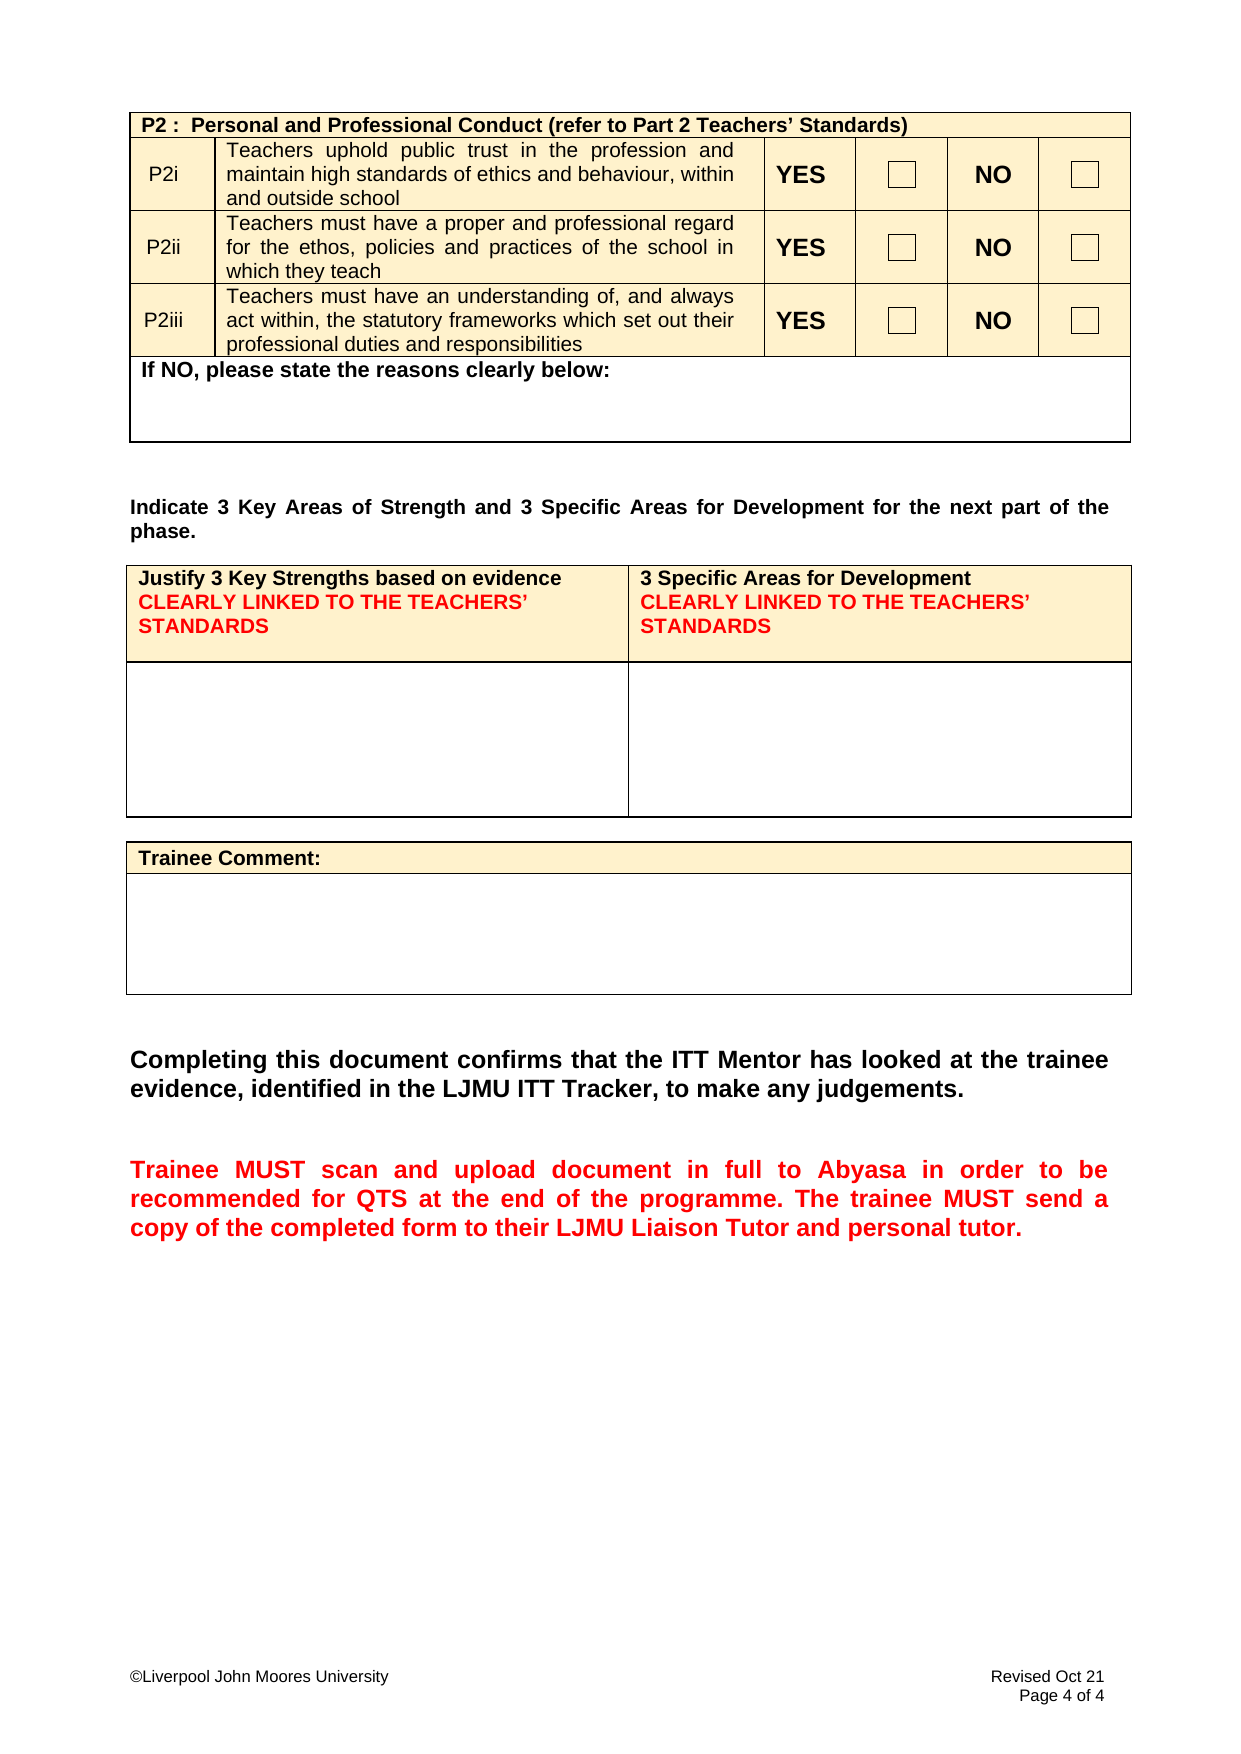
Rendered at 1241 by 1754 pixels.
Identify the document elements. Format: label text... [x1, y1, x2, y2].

table_header Trainee Comment: [127, 843, 1131, 873]
table_cell Teachers uphold public trust in the profession and maintain high standards of ethics and behaviour, within and outside school [216, 138, 764, 210]
table_cell NO [948, 211, 1038, 283]
table_cell [127, 874, 1131, 994]
table_cell YES [765, 138, 855, 210]
table_cell YES [765, 284, 855, 356]
table_cell P2i [131, 138, 214, 210]
table_cell [856, 211, 947, 283]
table_cell [1039, 138, 1130, 210]
table_cell [1039, 284, 1130, 356]
table_cell Teachers must have an understanding of, and always act within, the statutory frameworks which set out their professional duties and responsibilities [216, 284, 764, 356]
table_header P2 : Personal and Professional Conduct (refer to Part 2 Teachers’ Standards) [131, 113, 1130, 137]
table_cell [856, 138, 947, 210]
table_cell If NO, please state the reasons clearly below: [131, 357, 1130, 441]
table_cell P2ii [131, 211, 214, 283]
list Completing this document confirms that the ITT Mentor has looked at the trainee evidence, identified in the LJMU ITT Tracker, to make any judgements. [130, 1045, 1110, 1102]
table_header Justify 3 Key Strengths based on evidence CLEARLY LINKED TO THE TEACHERS’ STANDARDS [127, 566, 628, 661]
table_cell YES [765, 211, 855, 283]
list Indicate 3 Key Areas of Strength and 3 Specific Areas for Development for the next part of the phase. [130, 495, 1110, 543]
list Trainee MUST scan and upload document in full to Abyasa in order to be recommended for QTS at the end of the programme. The trainee MUST send a copy of the completed form to their LJMU Liaison Tutor and personal tutor. [130, 1155, 1110, 1241]
table_cell Teachers must have a proper and professional regard for the ethos, policies and practices of the school in which they teach [216, 211, 764, 283]
table_cell NO [948, 138, 1038, 210]
table_cell P2iii [131, 284, 214, 356]
table_cell [127, 663, 628, 816]
table_cell NO [948, 284, 1038, 356]
table_cell [1039, 211, 1130, 283]
table_cell [629, 663, 1131, 816]
table_header 3 Specific Areas for Development CLEARLY LINKED TO THE TEACHERS’ STANDARDS [629, 566, 1131, 661]
table_cell [856, 284, 947, 356]
